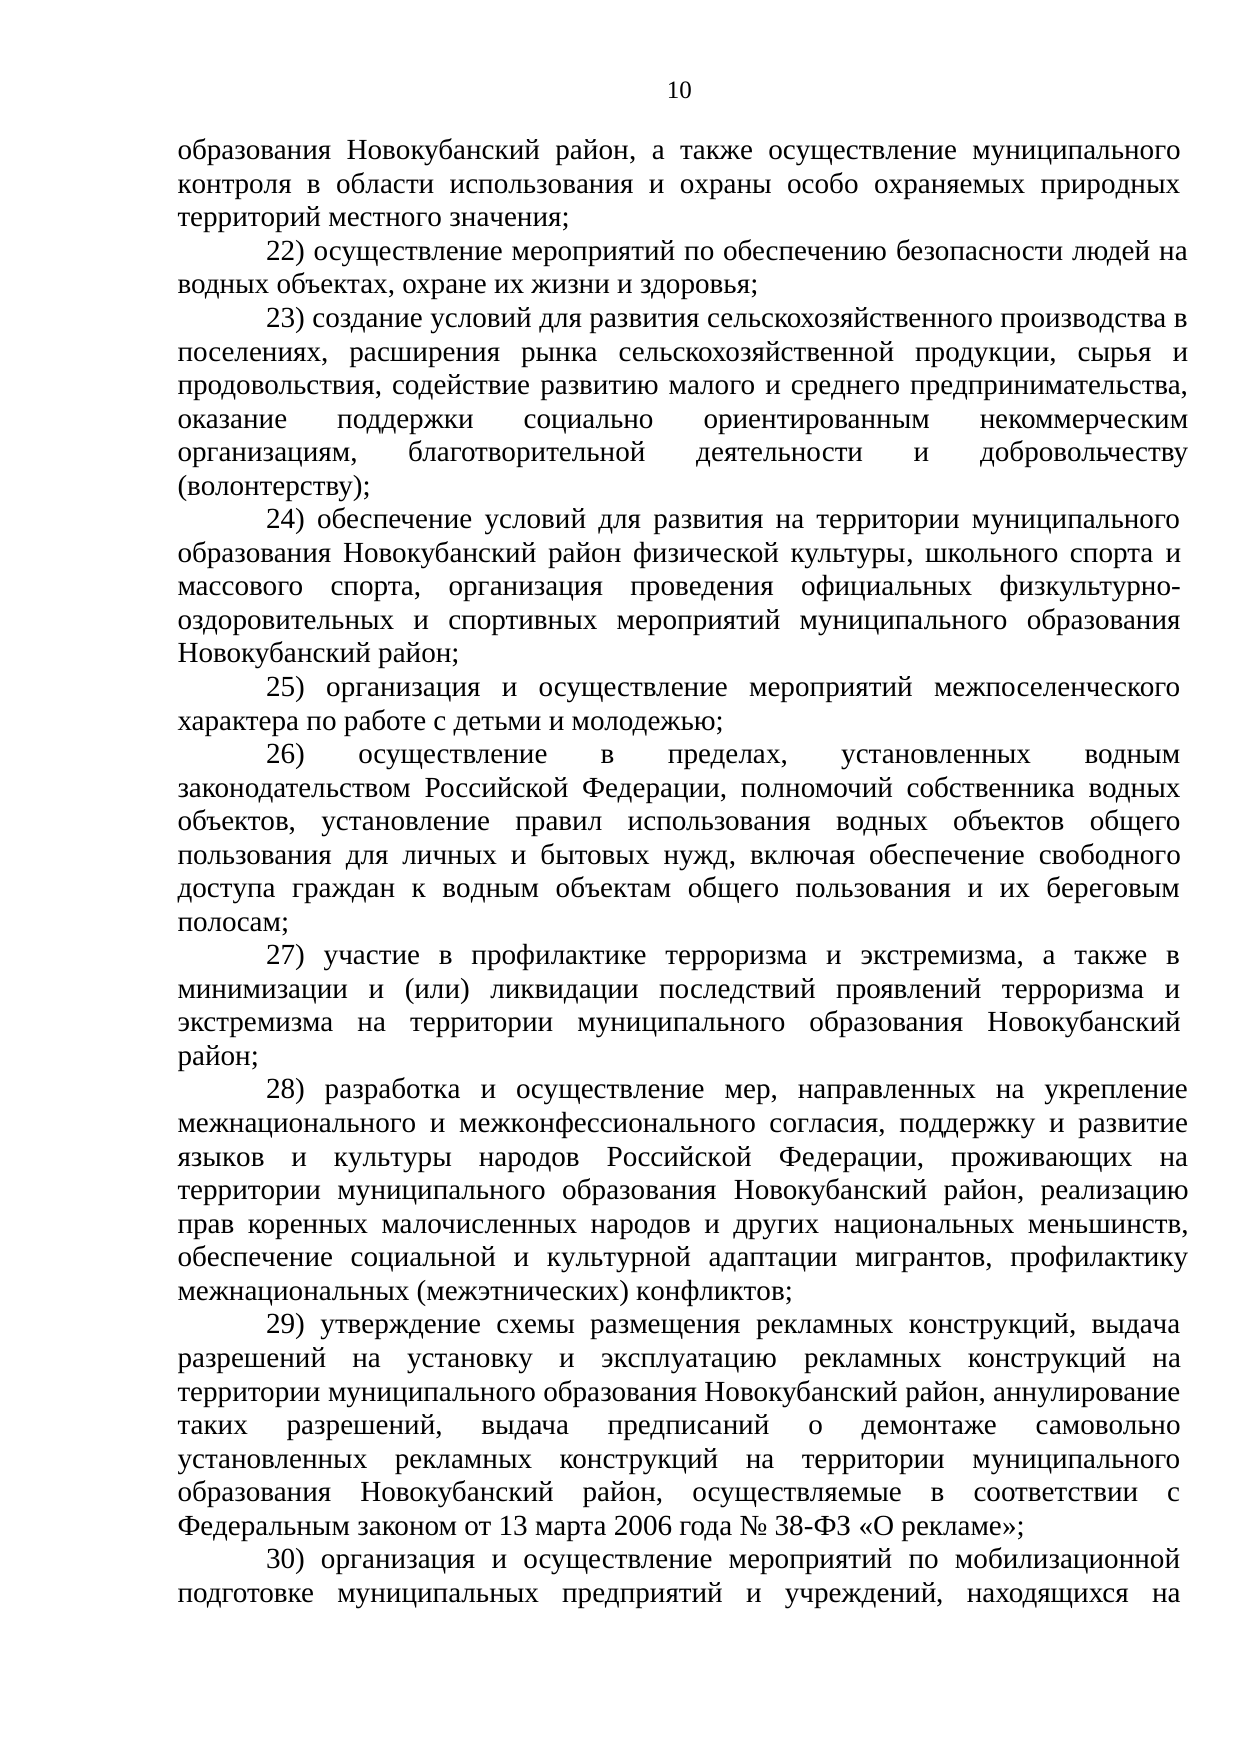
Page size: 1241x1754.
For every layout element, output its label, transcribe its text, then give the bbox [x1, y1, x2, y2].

text 22) осуществление мероприятий по обеспечению безопасности людей на водных объектах, охране их жизни и здоровья; [177, 233, 1189, 300]
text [177, 132, 1181, 233]
text 23) создание условий для развития сельскохозяйственного производства в поселениях, расширения рынка сельскохозяйственной продукции, сырья и продовольствия, содействие развитию малого и среднего предпринимательства, оказание поддержки социально ориентированным некоммерческим организациям, благотворительной деятельности и добровольчеству (волонтерству); [177, 300, 1189, 501]
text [177, 1541, 1181, 1608]
text 25) организация и осуществление мероприятий межпоселенческого характера по работе с детьми и молодежью; [177, 669, 1181, 736]
text 29) утверждение схемы размещения рекламных конструкций, выдача разрешений на установку и эксплуатацию рекламных конструкций на территории муниципального образования Новокубанский район, аннулирование таких разрешений, выдача предписаний о демонтаже самовольно установленных рекламных конструкций на территории муниципального образования Новокубанский район, осуществляемые в соответствии с Федеральным законом от 13 марта 2006 года № 38-ФЗ «О рекламе»; [177, 1307, 1181, 1541]
text 28) разработка и осуществление мер, направленных на укрепление межнационального и межконфессионального согласия, поддержку и развитие языков и культуры народов Российской Федерации, проживающих на территории муниципального образования Новокубанский район, реализацию прав коренных малочисленных народов и других национальных меньшинств, обеспечение социальной и культурной адаптации мигрантов, профилактику межнациональных (межэтнических) конфликтов; [177, 1072, 1189, 1307]
text 26) осуществление в пределах, установленных водным законодательством Российской Федерации, полномочий собственника водных объектов, установление правил использования водных объектов общего пользования для личных и бытовых нужд, включая обеспечение свободного доступа граждан к водным объектам общего пользования и их береговым полосам; [177, 736, 1181, 937]
text 27) участие в профилактике терроризма и экстремизма, а также в минимизации и (или) ликвидации последствий проявлений терроризма и экстремизма на территории муниципального образования Новокубанский район; [177, 937, 1181, 1072]
text 24) обеспечение условий для развития на территории муниципального образования Новокубанский район физической культуры, школьного спорта и массового спорта, организация проведения официальных физкультурно-оздоровительных и спортивных мероприятий муниципального образования Новокубанский район; [177, 501, 1181, 669]
